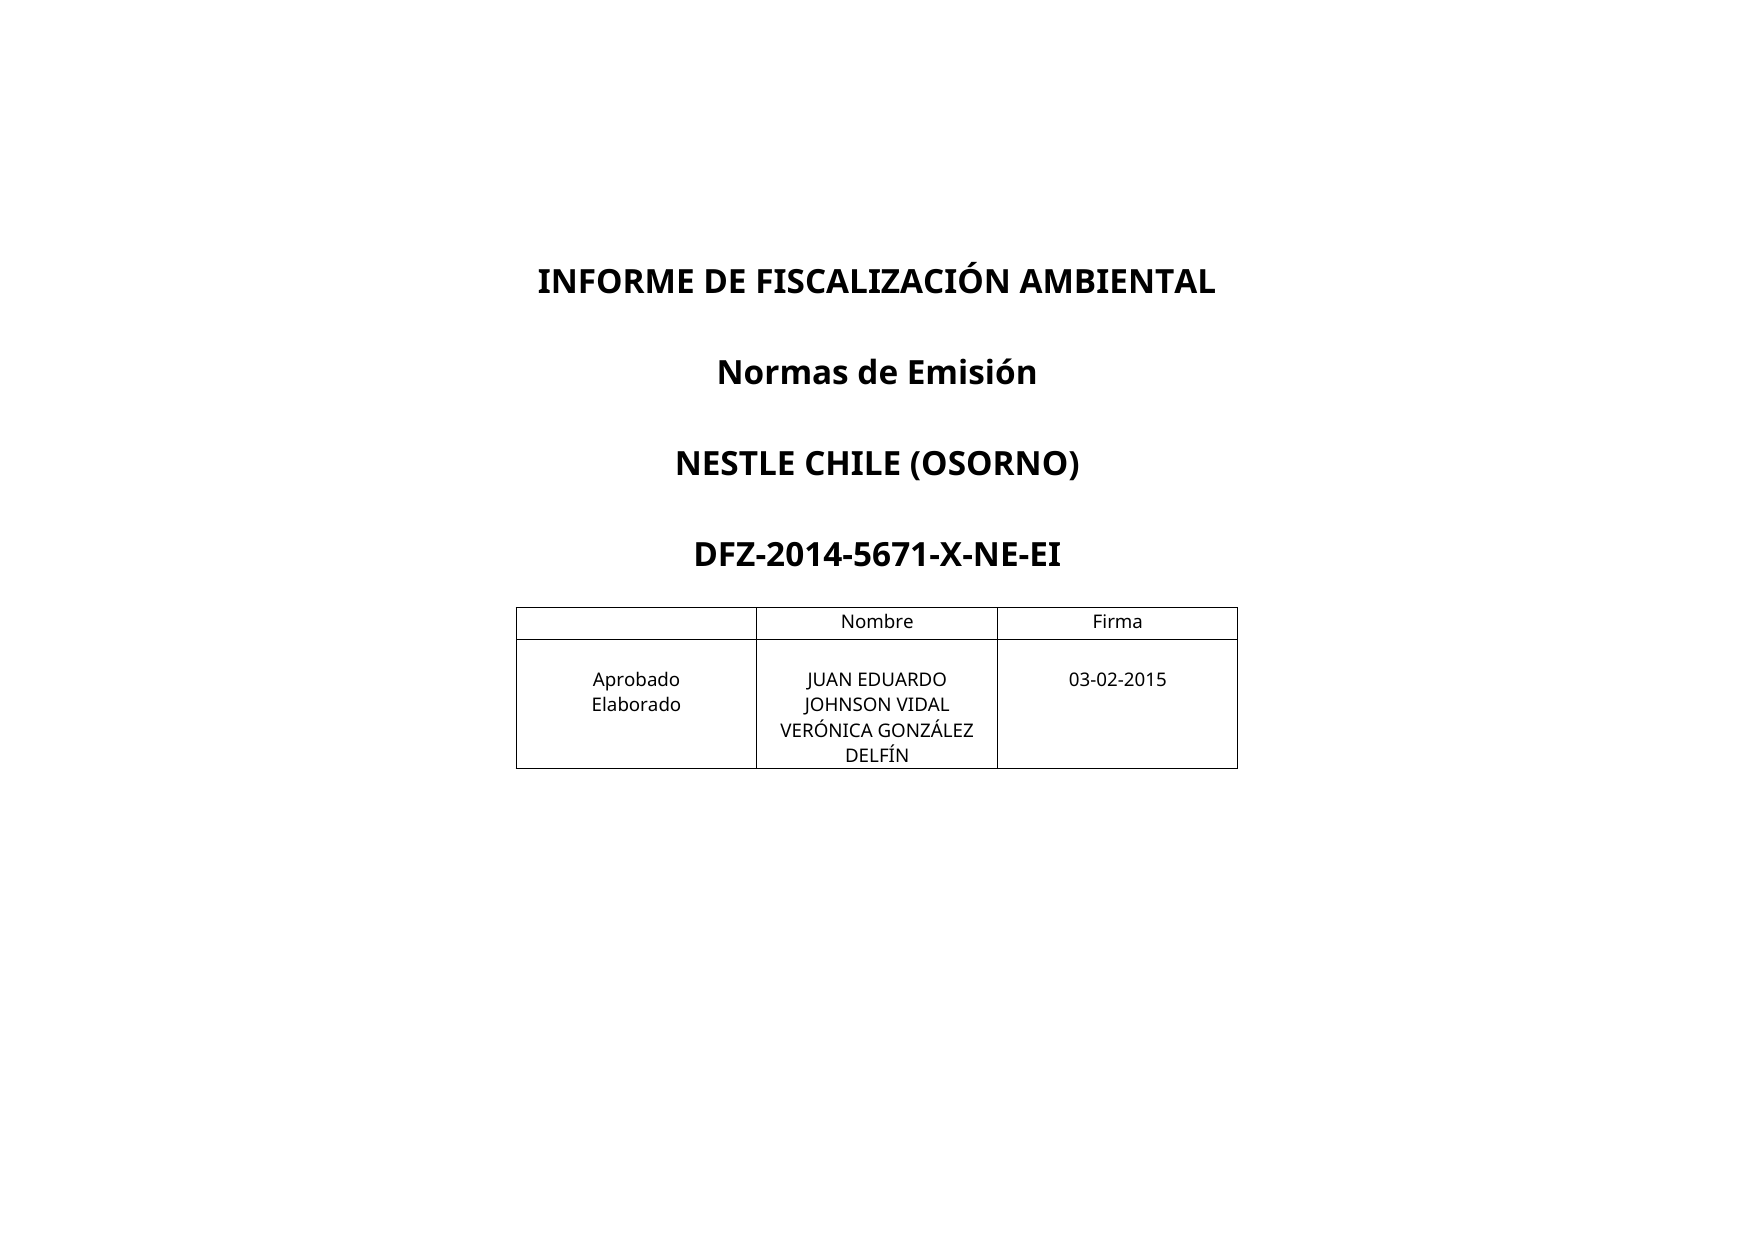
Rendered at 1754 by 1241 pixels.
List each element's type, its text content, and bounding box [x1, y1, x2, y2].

text NESTLE CHILE (OSORNO) [150, 394, 1604, 485]
table_header [517, 608, 756, 639]
table_header Nombre [757, 608, 997, 639]
table_cell 03-02-2015 [998, 640, 1237, 768]
text DFZ-2014-5671-X-NE-EI [150, 485, 1604, 576]
text INFORME DE FISCALIZACIÓN AMBIENTAL [150, 212, 1604, 303]
table_header Firma [998, 608, 1237, 639]
table_cell Aprobado Elaborado [517, 640, 756, 768]
table_cell JUAN EDUARDO JOHNSON VIDAL VERÓNICA GONZÁLEZ DELFÍN [757, 640, 997, 768]
text Normas de Emisión [150, 303, 1604, 394]
